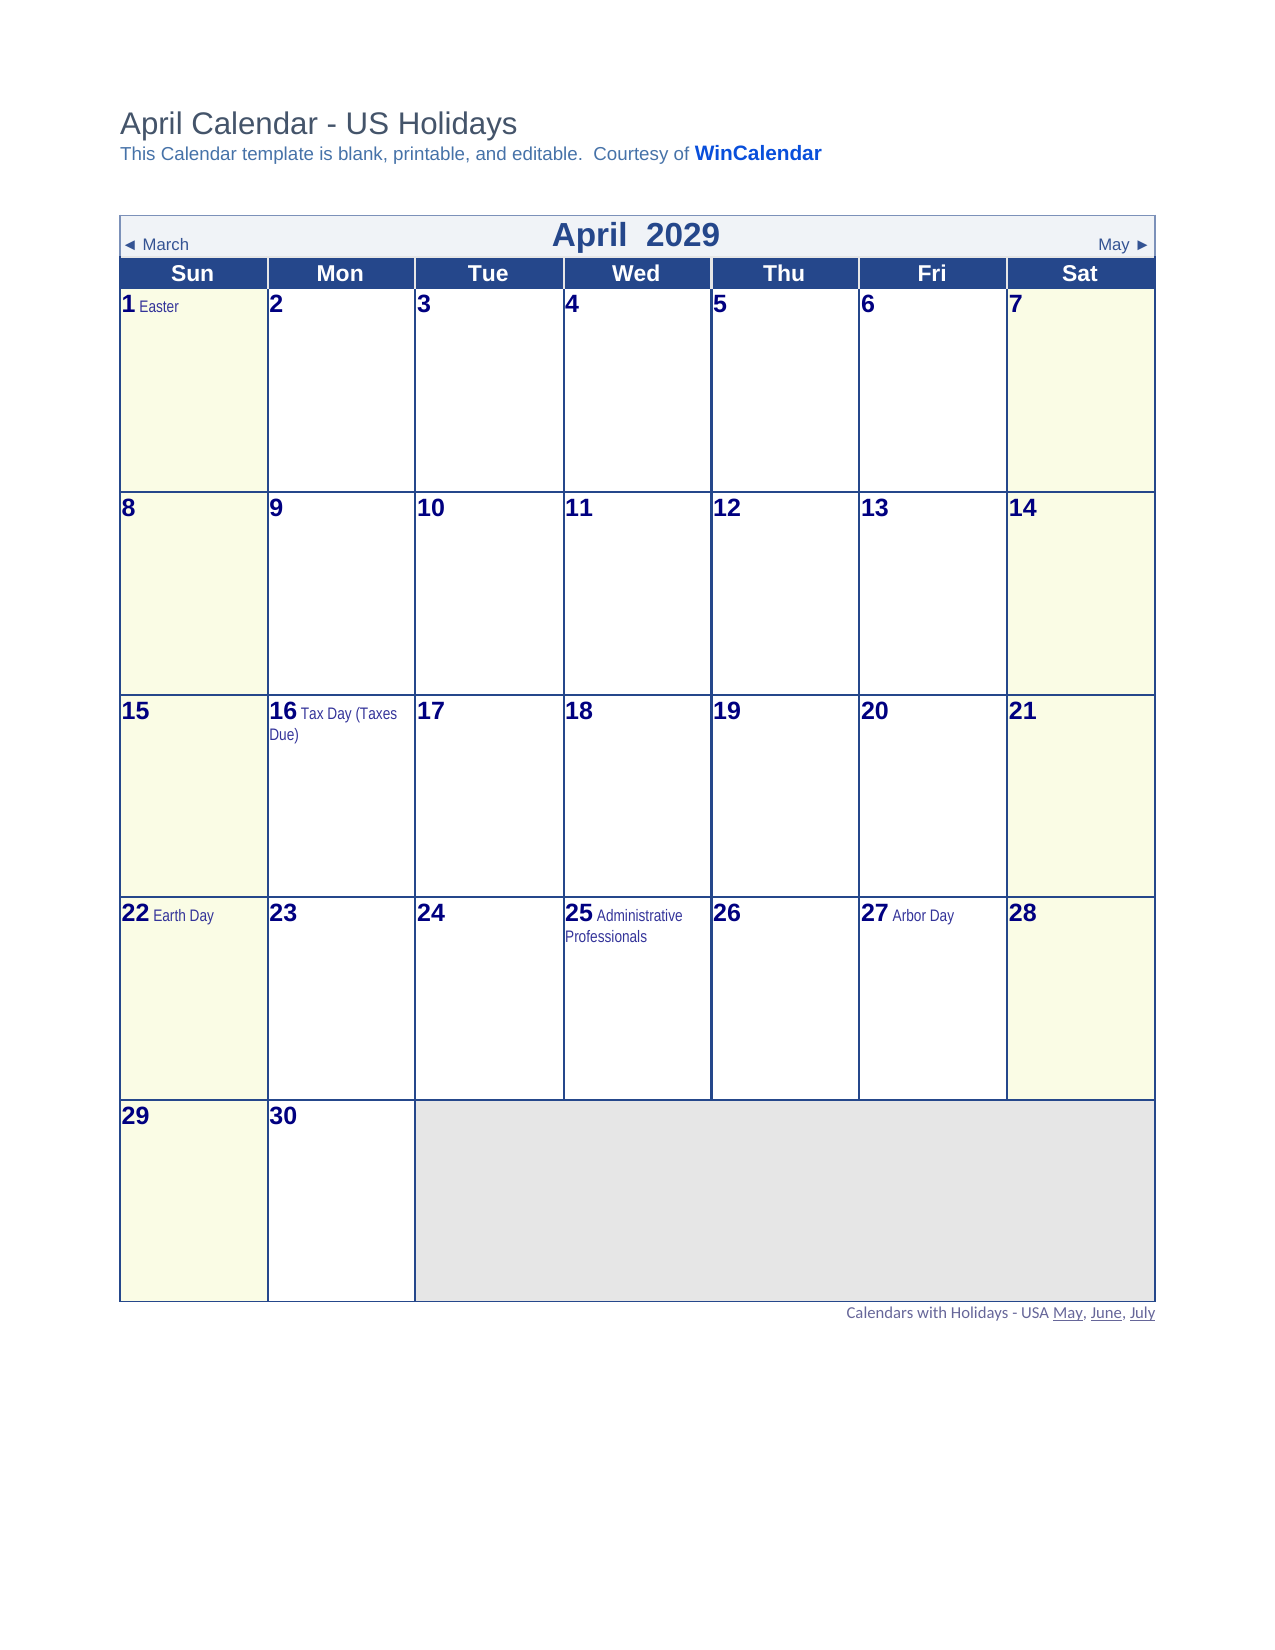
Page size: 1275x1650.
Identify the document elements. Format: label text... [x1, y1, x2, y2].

table_cell 24 [416, 898, 563, 1099]
text April Calendar - US Holidays This Calendar template is blank, printable, and editable. Courtesy of WinCalendar [120, 105, 1155, 193]
table_cell 2 [269, 289, 414, 491]
table_cell Fri [860, 258, 1006, 289]
table_cell 23 [269, 898, 414, 1099]
table_cell 9 [269, 493, 414, 694]
table_cell 29 [121, 1101, 267, 1301]
table_header May ► [1007, 216, 1154, 256]
table_cell 7 [1008, 289, 1154, 491]
table_cell 10 [416, 493, 563, 694]
table_cell 21 [1008, 696, 1154, 896]
table_cell 4 [565, 289, 710, 491]
table_cell 12 [713, 493, 858, 694]
table_cell 16 Tax Day (Taxes Due) [269, 696, 414, 896]
table_cell 14 [1008, 493, 1154, 694]
table_cell 27 Arbor Day [860, 898, 1006, 1099]
table_cell 6 [860, 289, 1006, 491]
table_cell 25 Administrative Professionals [565, 898, 710, 1099]
table_cell Sun [121, 258, 267, 289]
table_cell [416, 1101, 1154, 1301]
table_cell 22 Earth Day [121, 898, 267, 1099]
table_cell 26 [713, 898, 858, 1099]
table_cell Tue [416, 258, 563, 289]
text Calendars with Holidays - USA May, June, July [120, 1302, 1155, 1322]
table_header April 2029 [268, 216, 1007, 256]
table_cell 11 [565, 493, 710, 694]
table_cell 13 [860, 493, 1006, 694]
table_cell 19 [713, 696, 858, 896]
table_cell 15 [121, 696, 267, 896]
table_cell Thu [713, 258, 858, 289]
table_cell Mon [269, 258, 414, 289]
table_cell 5 [713, 289, 858, 491]
table_header ◄ March [121, 216, 268, 256]
table_cell 20 [860, 696, 1006, 896]
table_cell 18 [565, 696, 710, 896]
table_cell 1 Easter [121, 289, 267, 491]
table_cell Sat [1008, 258, 1154, 289]
table_cell 8 [121, 493, 267, 694]
table_cell 3 [416, 289, 563, 491]
table_cell 30 [269, 1101, 414, 1301]
table_cell 17 [416, 696, 563, 896]
table_cell 28 [1008, 898, 1154, 1099]
table_cell Wed [565, 258, 710, 289]
